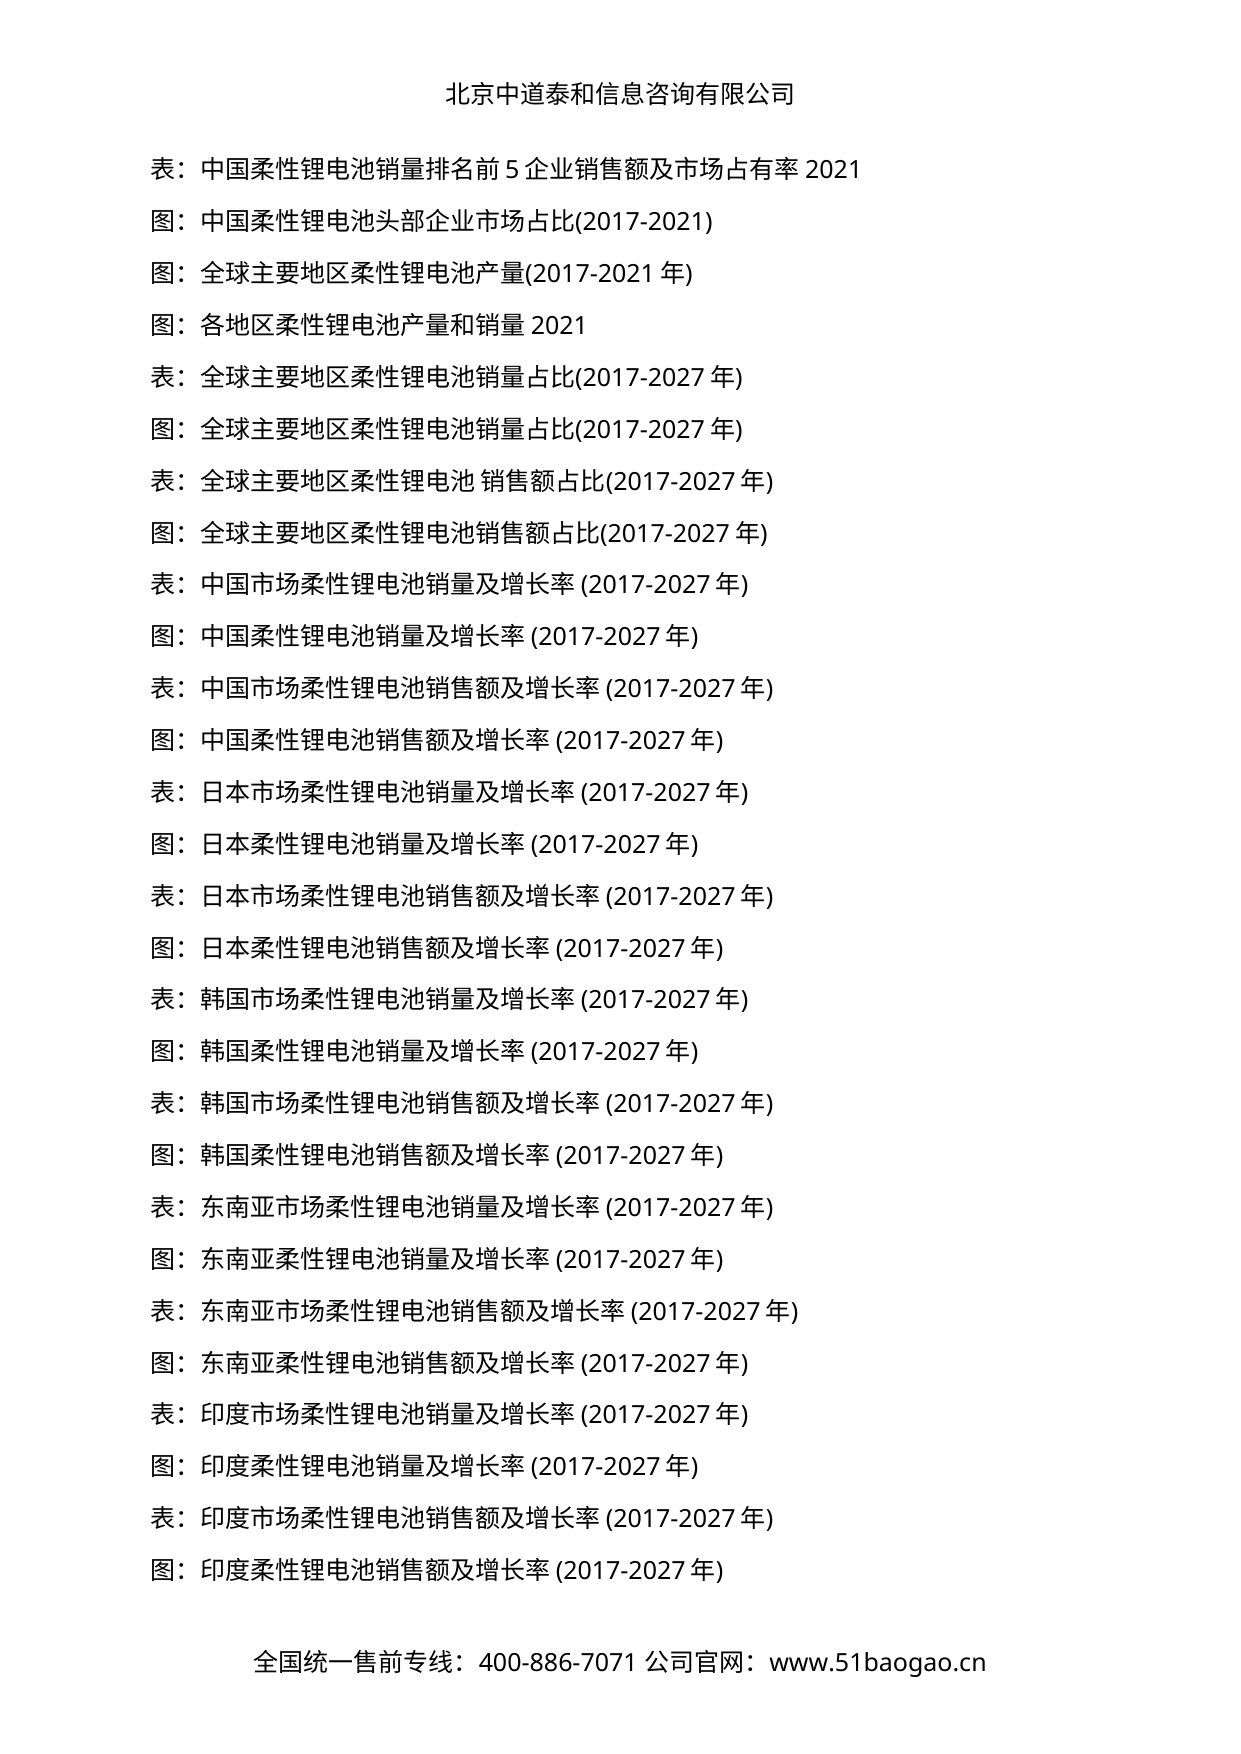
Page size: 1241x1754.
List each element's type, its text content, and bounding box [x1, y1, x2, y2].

text 表：中国市场柔性锂电池销量及增长率 (2017-2027年) [150, 565, 1090, 601]
text 图：全球主要地区柔性锂电池销售额占比(2017-2027年) [150, 513, 1090, 549]
text 图：韩国柔性锂电池销售额及增长率 (2017-2027年) [150, 1136, 1090, 1172]
text 图：印度柔性锂电池销售额及增长率 (2017-2027年) [150, 1551, 1090, 1587]
text 图：日本柔性锂电池销售额及增长率 (2017-2027年) [150, 928, 1090, 964]
text 图：各地区柔性锂电池产量和销量 2021 [150, 306, 1090, 342]
text 表：中国市场柔性锂电池销售额及增长率 (2017-2027年) [150, 669, 1090, 705]
text 表：日本市场柔性锂电池销量及增长率 (2017-2027年) [150, 772, 1090, 809]
text 图：韩国柔性锂电池销量及增长率 (2017-2027年) [150, 1032, 1090, 1068]
text 表：全球主要地区柔性锂电池 销售额占比(2017-2027年) [150, 461, 1090, 497]
text 表：印度市场柔性锂电池销量及增长率 (2017-2027年) [150, 1395, 1090, 1431]
text 图：全球主要地区柔性锂电池产量(2017-2021年) [150, 254, 1090, 290]
text 表：日本市场柔性锂电池销售额及增长率 (2017-2027年) [150, 876, 1090, 912]
text 表：东南亚市场柔性锂电池销量及增长率 (2017-2027年) [150, 1187, 1090, 1224]
text 图：日本柔性锂电池销量及增长率 (2017-2027年) [150, 824, 1090, 861]
text 图：中国柔性锂电池销量及增长率 (2017-2027年) [150, 617, 1090, 653]
text 图：中国柔性锂电池销售额及增长率 (2017-2027年) [150, 721, 1090, 757]
text 图：印度柔性锂电池销量及增长率 (2017-2027年) [150, 1447, 1090, 1483]
text 图：全球主要地区柔性锂电池销量占比(2017-2027年) [150, 409, 1090, 446]
text 表：韩国市场柔性锂电池销售额及增长率 (2017-2027年) [150, 1084, 1090, 1120]
text 图：东南亚柔性锂电池销售额及增长率 (2017-2027年) [150, 1343, 1090, 1379]
text 图：中国柔性锂电池头部企业市场占比(2017-2021) [150, 202, 1090, 238]
text 图：东南亚柔性锂电池销量及增长率 (2017-2027年) [150, 1239, 1090, 1276]
text 表：中国柔性锂电池销量排名前5企业销售额及市场占有率 2021 [150, 150, 1090, 186]
text 表：韩国市场柔性锂电池销量及增长率 (2017-2027年) [150, 980, 1090, 1016]
text 表：全球主要地区柔性锂电池销量占比(2017-2027年) [150, 357, 1090, 394]
text 表：东南亚市场柔性锂电池销售额及增长率 (2017-2027年) [150, 1291, 1090, 1327]
text 表：印度市场柔性锂电池销售额及增长率 (2017-2027年) [150, 1499, 1090, 1535]
